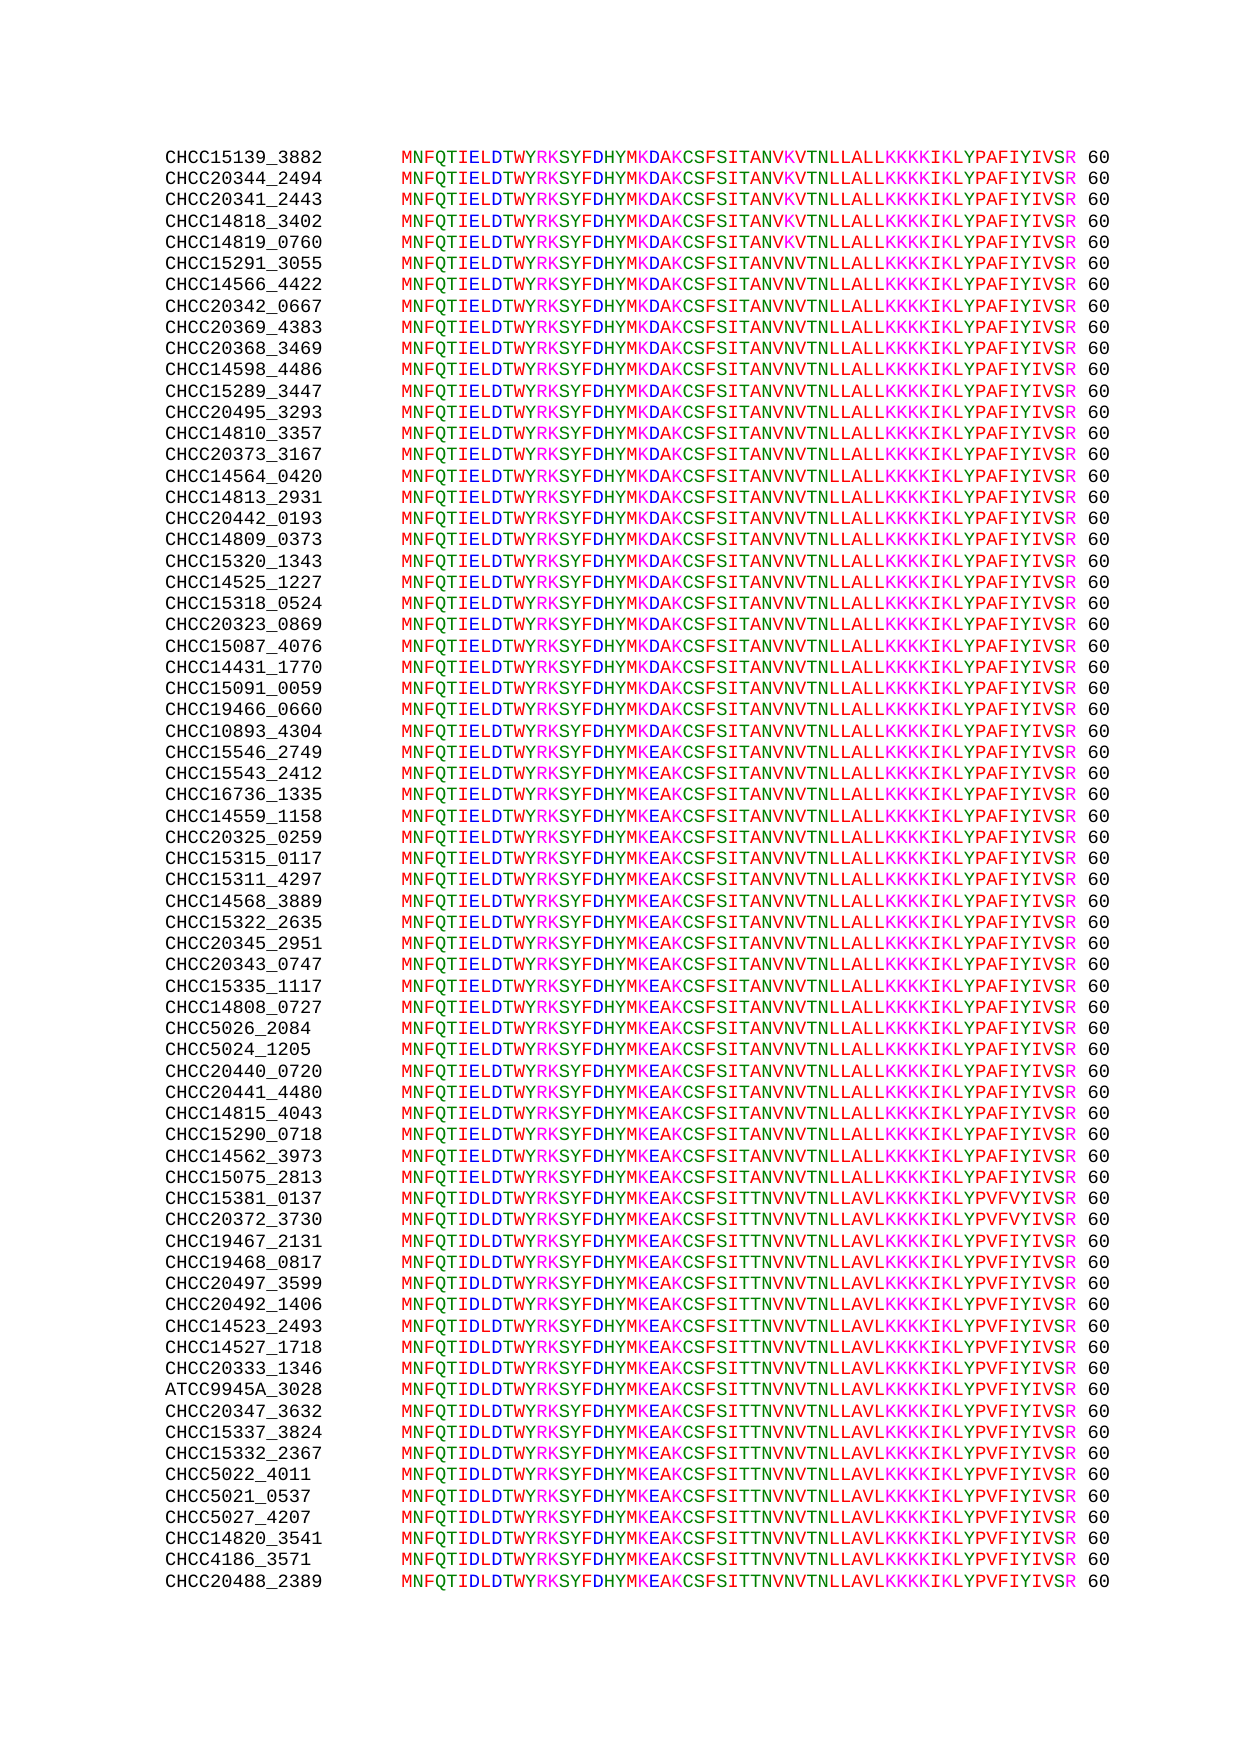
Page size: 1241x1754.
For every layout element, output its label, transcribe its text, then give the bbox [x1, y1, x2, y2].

text CHCC15290_0718 MNFQTIELDTWYRKSYFDHYMKEAKCSFSITANVNVTNLLALLKKKKIKLYPAFIYIVSR 60 [165, 1125, 1134, 1146]
text CHCC14815_4043 MNFQTIELDTWYRKSYFDHYMKEAKCSFSITANVNVTNLLALLKKKKIKLYPAFIYIVSR 60 [165, 1104, 1134, 1125]
text CHCC14562_3973 MNFQTIELDTWYRKSYFDHYMKEAKCSFSITANVNVTNLLALLKKKKIKLYPAFIYIVSR 60 [165, 1146, 1134, 1168]
text CHCC20368_3469 MNFQTIELDTWYRKSYFDHYMKDAKCSFSITANVNVTNLLALLKKKKIKLYPAFIYIVSR 60 [165, 339, 1134, 360]
text CHCC20488_2389 MNFQTIDLDTWYRKSYFDHYMKEAKCSFSITTNVNVTNLLAVLKKKKIKLYPVFIYIVSR 60 [165, 1571, 1134, 1593]
text CHCC14431_1770 MNFQTIELDTWYRKSYFDHYMKDAKCSFSITANVNVTNLLALLKKKKIKLYPAFIYIVSR 60 [165, 658, 1134, 679]
text CHCC20347_3632 MNFQTIDLDTWYRKSYFDHYMKEAKCSFSITTNVNVTNLLAVLKKKKIKLYPVFIYIVSR 60 [165, 1401, 1134, 1423]
text CHCC15320_1343 MNFQTIELDTWYRKSYFDHYMKDAKCSFSITANVNVTNLLALLKKKKIKLYPAFIYIVSR 60 [165, 551, 1134, 573]
text CHCC14810_3357 MNFQTIELDTWYRKSYFDHYMKDAKCSFSITANVNVTNLLALLKKKKIKLYPAFIYIVSR 60 [165, 424, 1134, 445]
text CHCC15139_3882 MNFQTIELDTWYRKSYFDHYMKDAKCSFSITANVKVTNLLALLKKKKIKLYPAFIYIVSR 60 [165, 148, 1134, 169]
text CHCC20372_3730 MNFQTIDLDTWYRKSYFDHYMKEAKCSFSITTNVNVTNLLAVLKKKKIKLYPVFVYIVSR 60 [165, 1210, 1134, 1231]
text CHCC14559_1158 MNFQTIELDTWYRKSYFDHYMKEAKCSFSITANVNVTNLLALLKKKKIKLYPAFIYIVSR 60 [165, 806, 1134, 828]
text CHCC14819_0760 MNFQTIELDTWYRKSYFDHYMKDAKCSFSITANVKVTNLLALLKKKKIKLYPAFIYIVSR 60 [165, 233, 1134, 254]
text CHCC5026_2084 MNFQTIELDTWYRKSYFDHYMKEAKCSFSITANVNVTNLLALLKKKKIKLYPAFIYIVSR 60 [165, 1019, 1134, 1040]
text CHCC15315_0117 MNFQTIELDTWYRKSYFDHYMKEAKCSFSITANVNVTNLLALLKKKKIKLYPAFIYIVSR 60 [165, 849, 1134, 870]
text CHCC15332_2367 MNFQTIDLDTWYRKSYFDHYMKEAKCSFSITTNVNVTNLLAVLKKKKIKLYPVFIYIVSR 60 [165, 1444, 1134, 1465]
text CHCC14523_2493 MNFQTIDLDTWYRKSYFDHYMKEAKCSFSITTNVNVTNLLAVLKKKKIKLYPVFIYIVSR 60 [165, 1316, 1134, 1338]
text CHCC5022_4011 MNFQTIDLDTWYRKSYFDHYMKEAKCSFSITTNVNVTNLLAVLKKKKIKLYPVFIYIVSR 60 [165, 1465, 1134, 1486]
text CHCC14527_1718 MNFQTIDLDTWYRKSYFDHYMKEAKCSFSITTNVNVTNLLAVLKKKKIKLYPVFIYIVSR 60 [165, 1338, 1134, 1359]
text CHCC20373_3167 MNFQTIELDTWYRKSYFDHYMKDAKCSFSITANVNVTNLLALLKKKKIKLYPAFIYIVSR 60 [165, 445, 1134, 466]
text CHCC20344_2494 MNFQTIELDTWYRKSYFDHYMKDAKCSFSITANVKVTNLLALLKKKKIKLYPAFIYIVSR 60 [165, 169, 1134, 190]
text CHCC16736_1335 MNFQTIELDTWYRKSYFDHYMKEAKCSFSITANVNVTNLLALLKKKKIKLYPAFIYIVSR 60 [165, 785, 1134, 806]
text CHCC10893_4304 MNFQTIELDTWYRKSYFDHYMKDAKCSFSITANVNVTNLLALLKKKKIKLYPAFIYIVSR 60 [165, 721, 1134, 743]
text CHCC15337_3824 MNFQTIDLDTWYRKSYFDHYMKEAKCSFSITTNVNVTNLLAVLKKKKIKLYPVFIYIVSR 60 [165, 1423, 1134, 1444]
text CHCC14813_2931 MNFQTIELDTWYRKSYFDHYMKDAKCSFSITANVNVTNLLALLKKKKIKLYPAFIYIVSR 60 [165, 488, 1134, 509]
text CHCC15543_2412 MNFQTIELDTWYRKSYFDHYMKEAKCSFSITANVNVTNLLALLKKKKIKLYPAFIYIVSR 60 [165, 764, 1134, 785]
text CHCC14809_0373 MNFQTIELDTWYRKSYFDHYMKDAKCSFSITANVNVTNLLALLKKKKIKLYPAFIYIVSR 60 [165, 530, 1134, 551]
text CHCC15546_2749 MNFQTIELDTWYRKSYFDHYMKEAKCSFSITANVNVTNLLALLKKKKIKLYPAFIYIVSR 60 [165, 743, 1134, 764]
text CHCC20492_1406 MNFQTIDLDTWYRKSYFDHYMKEAKCSFSITTNVNVTNLLAVLKKKKIKLYPVFIYIVSR 60 [165, 1295, 1134, 1316]
text CHCC15087_4076 MNFQTIELDTWYRKSYFDHYMKDAKCSFSITANVNVTNLLALLKKKKIKLYPAFIYIVSR 60 [165, 636, 1134, 658]
text CHCC15075_2813 MNFQTIELDTWYRKSYFDHYMKEAKCSFSITANVNVTNLLALLKKKKIKLYPAFIYIVSR 60 [165, 1168, 1134, 1189]
text CHCC5024_1205 MNFQTIELDTWYRKSYFDHYMKEAKCSFSITANVNVTNLLALLKKKKIKLYPAFIYIVSR 60 [165, 1040, 1134, 1061]
text CHCC20342_0667 MNFQTIELDTWYRKSYFDHYMKDAKCSFSITANVNVTNLLALLKKKKIKLYPAFIYIVSR 60 [165, 296, 1134, 318]
text CHCC14566_4422 MNFQTIELDTWYRKSYFDHYMKDAKCSFSITANVNVTNLLALLKKKKIKLYPAFIYIVSR 60 [165, 275, 1134, 296]
text CHCC19468_0817 MNFQTIDLDTWYRKSYFDHYMKEAKCSFSITTNVNVTNLLAVLKKKKIKLYPVFIYIVSR 60 [165, 1253, 1134, 1274]
text CHCC5027_4207 MNFQTIDLDTWYRKSYFDHYMKEAKCSFSITTNVNVTNLLAVLKKKKIKLYPVFIYIVSR 60 [165, 1508, 1134, 1529]
text CHCC19466_0660 MNFQTIELDTWYRKSYFDHYMKDAKCSFSITANVNVTNLLALLKKKKIKLYPAFIYIVSR 60 [165, 700, 1134, 721]
text ATCC9945A_3028 MNFQTIDLDTWYRKSYFDHYMKEAKCSFSITTNVNVTNLLAVLKKKKIKLYPVFIYIVSR 60 [165, 1380, 1134, 1401]
text CHCC15091_0059 MNFQTIELDTWYRKSYFDHYMKDAKCSFSITANVNVTNLLALLKKKKIKLYPAFIYIVSR 60 [165, 679, 1134, 700]
text CHCC20333_1346 MNFQTIDLDTWYRKSYFDHYMKEAKCSFSITTNVNVTNLLAVLKKKKIKLYPVFIYIVSR 60 [165, 1359, 1134, 1380]
text CHCC5021_0537 MNFQTIDLDTWYRKSYFDHYMKEAKCSFSITTNVNVTNLLAVLKKKKIKLYPVFIYIVSR 60 [165, 1486, 1134, 1508]
text CHCC14568_3889 MNFQTIELDTWYRKSYFDHYMKEAKCSFSITANVNVTNLLALLKKKKIKLYPAFIYIVSR 60 [165, 891, 1134, 913]
text CHCC20343_0747 MNFQTIELDTWYRKSYFDHYMKEAKCSFSITANVNVTNLLALLKKKKIKLYPAFIYIVSR 60 [165, 955, 1134, 976]
text CHCC20495_3293 MNFQTIELDTWYRKSYFDHYMKDAKCSFSITANVNVTNLLALLKKKKIKLYPAFIYIVSR 60 [165, 403, 1134, 424]
text CHCC15318_0524 MNFQTIELDTWYRKSYFDHYMKDAKCSFSITANVNVTNLLALLKKKKIKLYPAFIYIVSR 60 [165, 594, 1134, 615]
text CHCC20441_4480 MNFQTIELDTWYRKSYFDHYMKEAKCSFSITANVNVTNLLALLKKKKIKLYPAFIYIVSR 60 [165, 1083, 1134, 1104]
text CHCC14818_3402 MNFQTIELDTWYRKSYFDHYMKDAKCSFSITANVKVTNLLALLKKKKIKLYPAFIYIVSR 60 [165, 211, 1134, 233]
text CHCC15311_4297 MNFQTIELDTWYRKSYFDHYMKEAKCSFSITANVNVTNLLALLKKKKIKLYPAFIYIVSR 60 [165, 870, 1134, 891]
text CHCC20442_0193 MNFQTIELDTWYRKSYFDHYMKDAKCSFSITANVNVTNLLALLKKKKIKLYPAFIYIVSR 60 [165, 509, 1134, 530]
text CHCC20345_2951 MNFQTIELDTWYRKSYFDHYMKEAKCSFSITANVNVTNLLALLKKKKIKLYPAFIYIVSR 60 [165, 934, 1134, 955]
text CHCC14525_1227 MNFQTIELDTWYRKSYFDHYMKDAKCSFSITANVNVTNLLALLKKKKIKLYPAFIYIVSR 60 [165, 573, 1134, 594]
text CHCC19467_2131 MNFQTIDLDTWYRKSYFDHYMKEAKCSFSITTNVNVTNLLAVLKKKKIKLYPVFIYIVSR 60 [165, 1231, 1134, 1253]
text CHCC20440_0720 MNFQTIELDTWYRKSYFDHYMKEAKCSFSITANVNVTNLLALLKKKKIKLYPAFIYIVSR 60 [165, 1061, 1134, 1083]
text CHCC15322_2635 MNFQTIELDTWYRKSYFDHYMKEAKCSFSITANVNVTNLLALLKKKKIKLYPAFIYIVSR 60 [165, 913, 1134, 934]
text CHCC15381_0137 MNFQTIDLDTWYRKSYFDHYMKEAKCSFSITTNVNVTNLLAVLKKKKIKLYPVFVYIVSR 60 [165, 1189, 1134, 1210]
text CHCC4186_3571 MNFQTIDLDTWYRKSYFDHYMKEAKCSFSITTNVNVTNLLAVLKKKKIKLYPVFIYIVSR 60 [165, 1550, 1134, 1571]
text CHCC14598_4486 MNFQTIELDTWYRKSYFDHYMKDAKCSFSITANVNVTNLLALLKKKKIKLYPAFIYIVSR 60 [165, 360, 1134, 381]
text CHCC15289_3447 MNFQTIELDTWYRKSYFDHYMKDAKCSFSITANVNVTNLLALLKKKKIKLYPAFIYIVSR 60 [165, 381, 1134, 403]
text CHCC20369_4383 MNFQTIELDTWYRKSYFDHYMKDAKCSFSITANVNVTNLLALLKKKKIKLYPAFIYIVSR 60 [165, 318, 1134, 339]
text CHCC15291_3055 MNFQTIELDTWYRKSYFDHYMKDAKCSFSITANVNVTNLLALLKKKKIKLYPAFIYIVSR 60 [165, 254, 1134, 275]
text CHCC20497_3599 MNFQTIDLDTWYRKSYFDHYMKEAKCSFSITTNVNVTNLLAVLKKKKIKLYPVFIYIVSR 60 [165, 1274, 1134, 1295]
text CHCC14808_0727 MNFQTIELDTWYRKSYFDHYMKEAKCSFSITANVNVTNLLALLKKKKIKLYPAFIYIVSR 60 [165, 998, 1134, 1019]
text CHCC20323_0869 MNFQTIELDTWYRKSYFDHYMKDAKCSFSITANVNVTNLLALLKKKKIKLYPAFIYIVSR 60 [165, 615, 1134, 636]
text CHCC15335_1117 MNFQTIELDTWYRKSYFDHYMKEAKCSFSITANVNVTNLLALLKKKKIKLYPAFIYIVSR 60 [165, 976, 1134, 998]
text CHCC14564_0420 MNFQTIELDTWYRKSYFDHYMKDAKCSFSITANVNVTNLLALLKKKKIKLYPAFIYIVSR 60 [165, 466, 1134, 488]
text CHCC20341_2443 MNFQTIELDTWYRKSYFDHYMKDAKCSFSITANVKVTNLLALLKKKKIKLYPAFIYIVSR 60 [165, 190, 1134, 211]
text CHCC20325_0259 MNFQTIELDTWYRKSYFDHYMKEAKCSFSITANVNVTNLLALLKKKKIKLYPAFIYIVSR 60 [165, 828, 1134, 849]
text CHCC14820_3541 MNFQTIDLDTWYRKSYFDHYMKEAKCSFSITTNVNVTNLLAVLKKKKIKLYPVFIYIVSR 60 [165, 1529, 1134, 1550]
